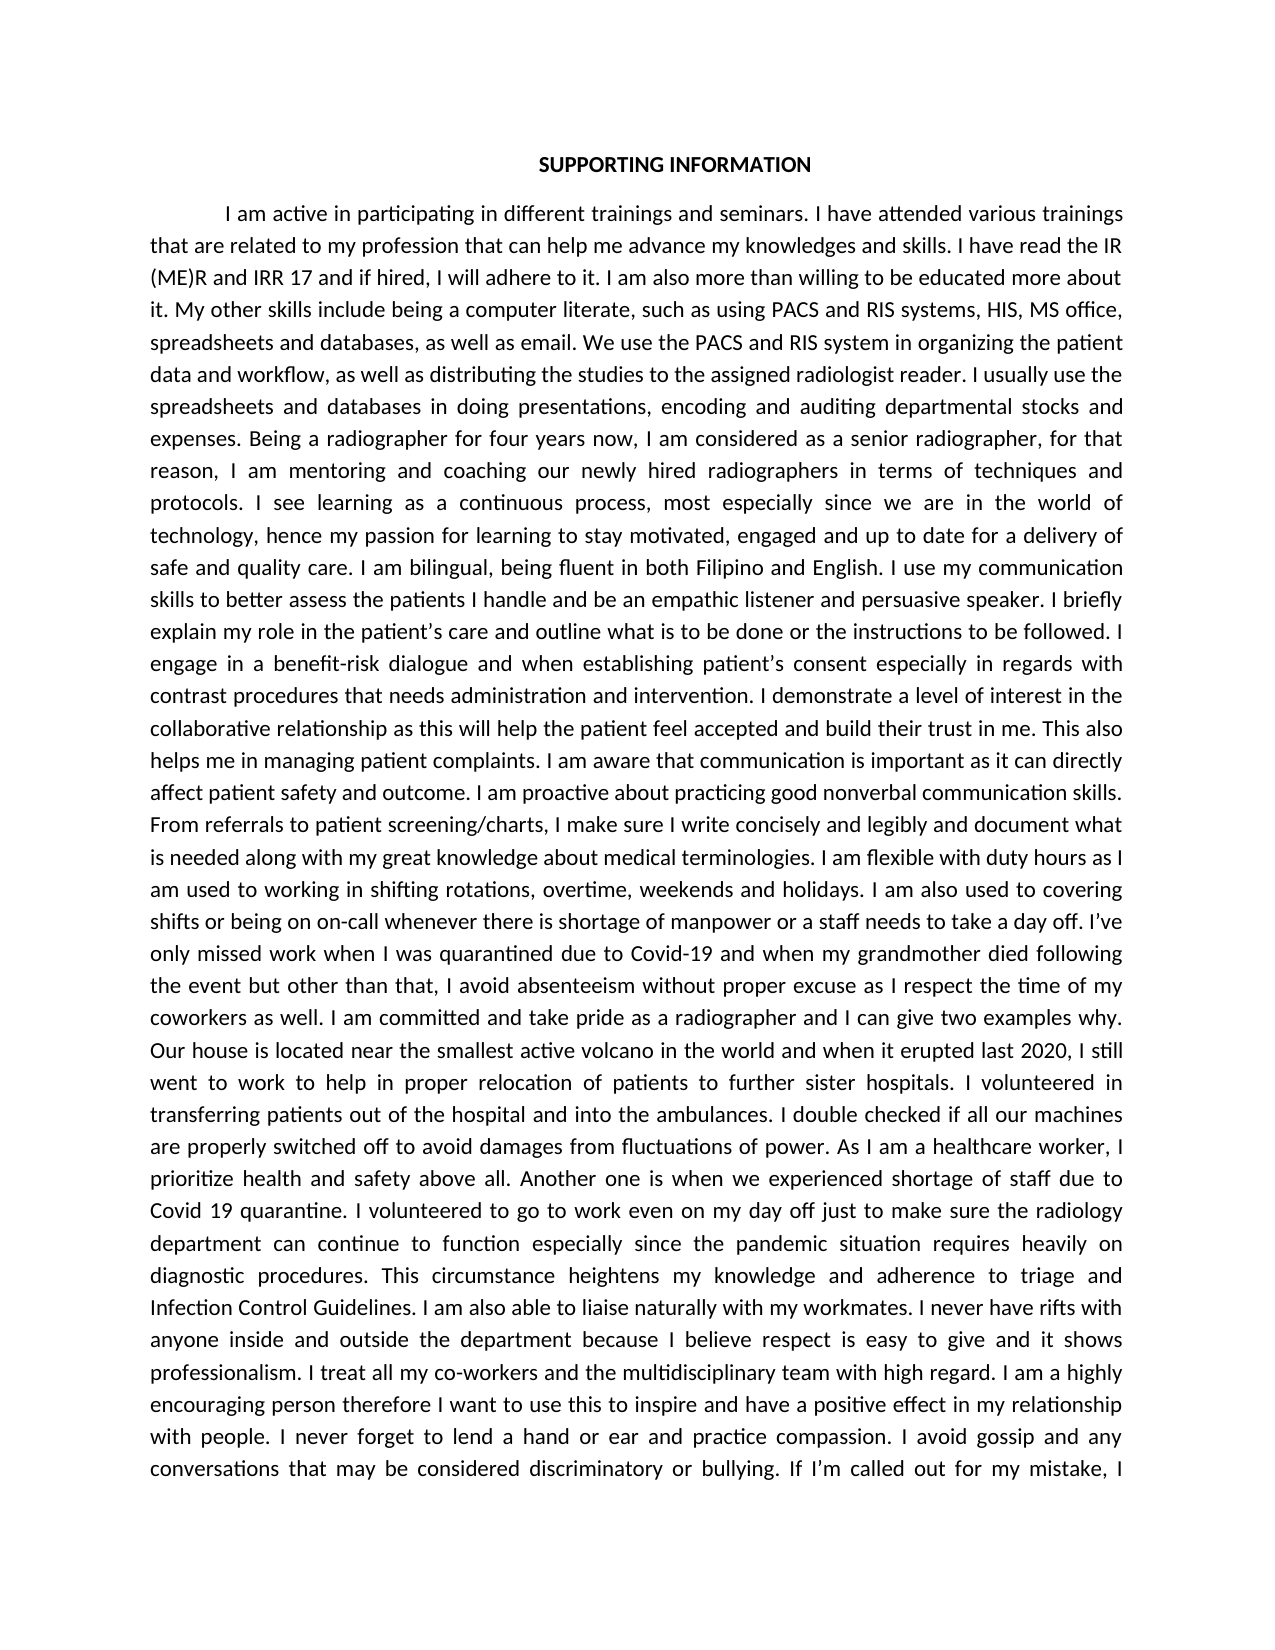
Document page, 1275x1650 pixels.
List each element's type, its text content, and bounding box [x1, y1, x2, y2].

text SUPPORTING INFORMATION [150, 150, 1125, 178]
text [150, 199, 1125, 1482]
